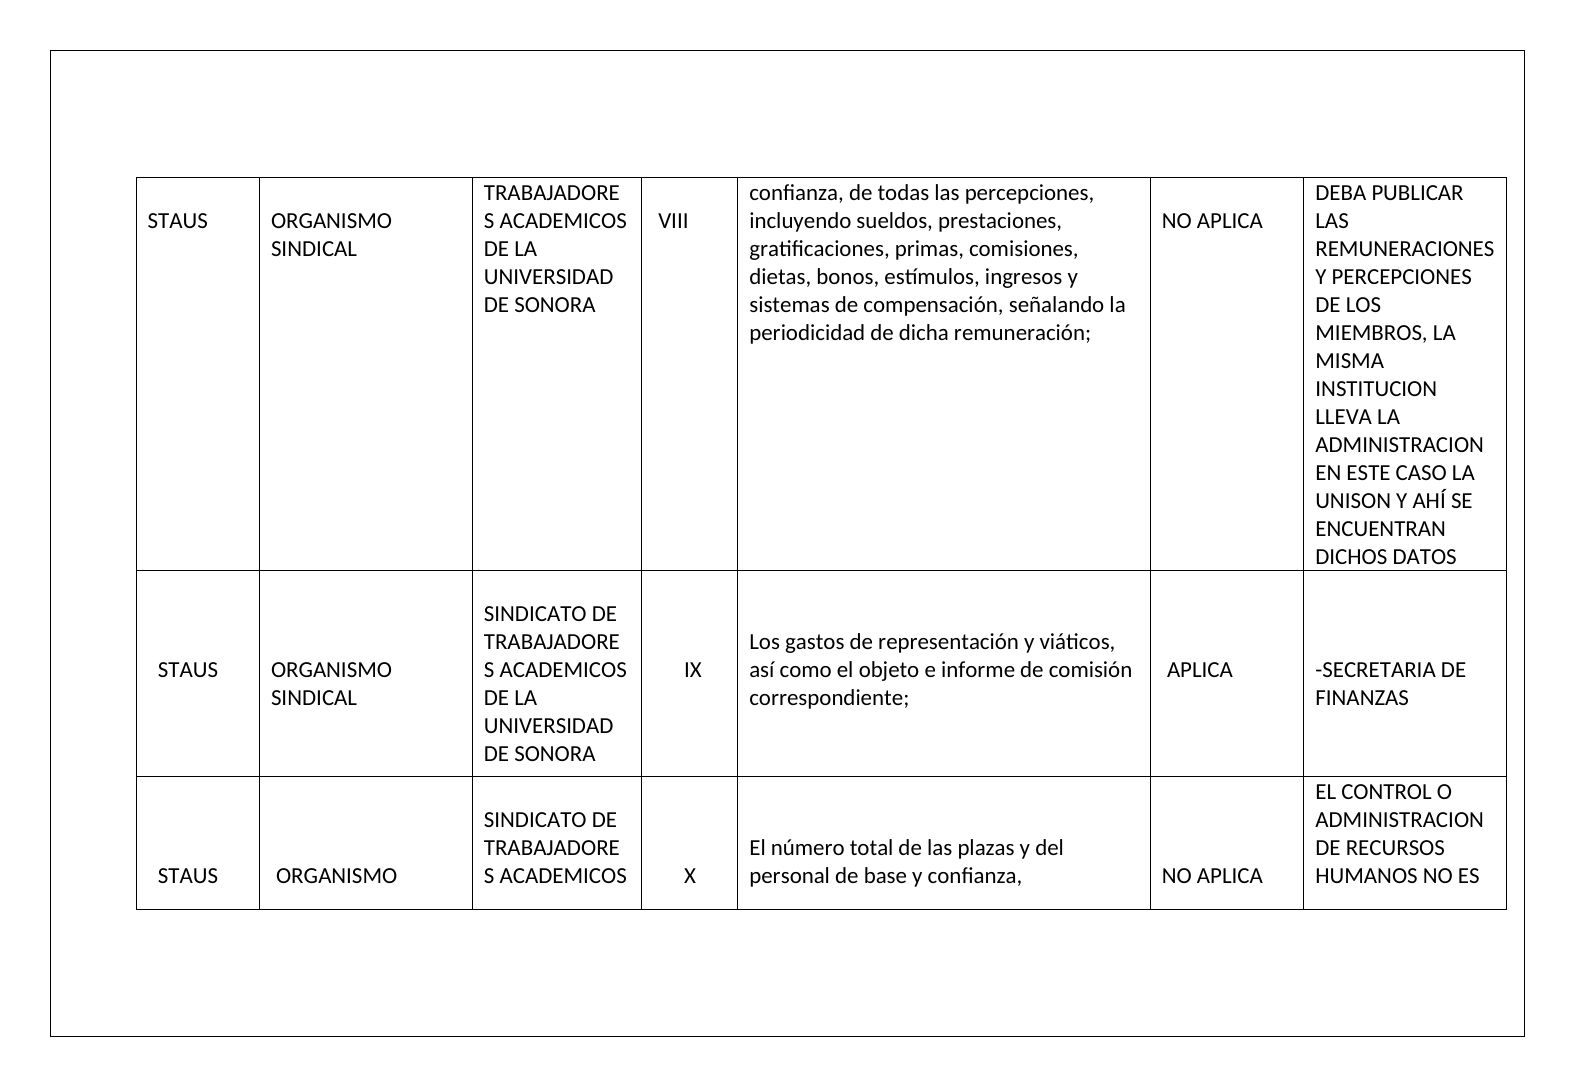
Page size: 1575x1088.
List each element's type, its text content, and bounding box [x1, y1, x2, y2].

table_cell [738, 777, 1150, 909]
table_cell VIII [642, 178, 737, 570]
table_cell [738, 178, 1150, 570]
table_cell NO APLICA [1151, 777, 1303, 909]
table_cell STAUS [137, 178, 259, 570]
table_cell ORGANISMO SINDICAL [260, 178, 472, 570]
table_cell ORGANISMO SINDICAL [260, 777, 472, 909]
table_cell X [642, 777, 737, 909]
table_cell APLICA [1151, 571, 1303, 776]
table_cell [473, 178, 641, 570]
table_cell NO APLICA [1151, 178, 1303, 570]
table_cell Los gastos de representación y viáticos, así como el objeto e informe de comisión correspondiente; [738, 571, 1150, 776]
table_cell ORGANISMO SINDICAL [260, 571, 472, 776]
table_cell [473, 777, 641, 909]
table_cell STAUS [137, 571, 259, 776]
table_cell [1304, 777, 1506, 909]
table_cell IX [642, 571, 737, 776]
table_cell STAUS [137, 777, 259, 909]
table_cell -SECRETARIA DE FINANZAS [1304, 571, 1506, 776]
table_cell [1304, 178, 1506, 570]
table_cell SINDICATO DE TRABAJADORES ACADEMICOS DE LA UNIVERSIDAD DE SONORA [473, 571, 641, 776]
